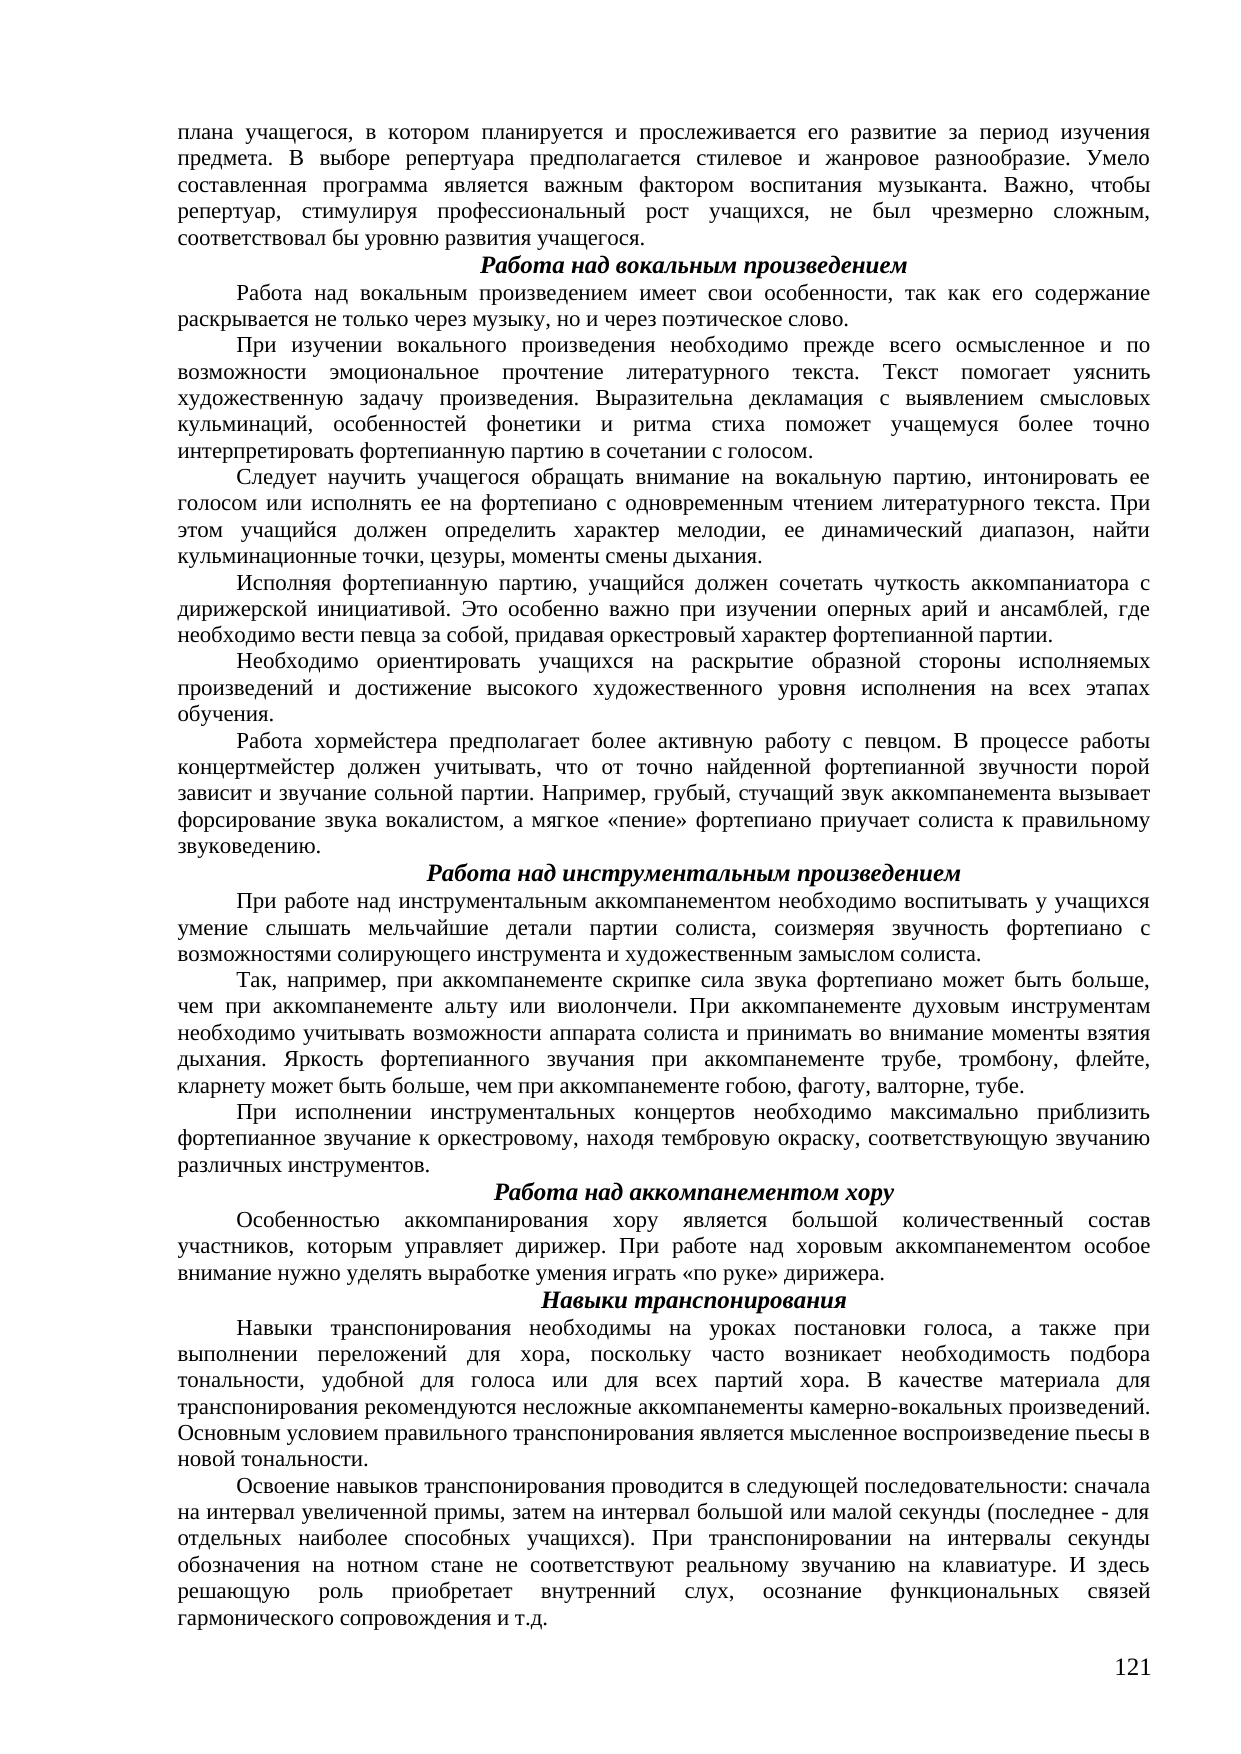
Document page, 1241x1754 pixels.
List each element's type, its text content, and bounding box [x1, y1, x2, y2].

text Освоение навыков транспонирования проводится в следующей последовательности: сначала на интервал увеличенной примы, затем на интервал большой или малой секунды (последнее - для отдельных наиболее способных учащихся). При транспонировании на интервалы секунды обозначения на нотном стане не соответствуют реальному звучанию на клавиатуре. И здесь решающую роль приобретает внутренний слух, осознание функциональных связей гармонического сопровождения и т.д. [177, 1472, 1152, 1630]
text Следует научить учащегося обращать внимание на вокальную партию, интонировать ее голосом или исполнять ее на фортепиано с одновременным чтением литературного текста. При этом учащийся должен определить характер мелодии, ее динамический диапазон, найти кульминационные точки, цезуры, моменты смены дыхания. [177, 463, 1152, 568]
text При исполнении инструментальных концертов необходимо максимально приблизить фортепианное звучание к оркестровому, находя тембровую окраску, соответствующую звучанию различных инструментов. [177, 1098, 1152, 1177]
text Работа над вокальным произведением [177, 250, 1152, 279]
text Работа над инструментальным произведением [177, 858, 1152, 887]
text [177, 118, 1152, 250]
text Навыки транспонирования необходимы на уроках постановки голоса, а также при выполнении переложений для хора, поскольку часто возникает необходимость подбора тональности, удобной для голоса или для всех партий хора. В качестве материала для транспонирования рекомендуются несложные аккомпанементы камерно-вокальных произведений. Основным условием правильного транспонирования является мысленное воспроизведение пьесы в новой тональности. [177, 1314, 1152, 1472]
text Особенностью аккомпанирования хору является большой количественный состав участников, которым управляет дирижер. При работе над хоровым аккомпанементом особое внимание нужно уделять выработке умения играть «по руке» дирижера. [177, 1206, 1152, 1285]
text Работа хормейстера предполагает более активную работу с певцом. В процессе работы концертмейстер должен учитывать, что от точно найденной фортепианной звучности порой зависит и звучание сольной партии. Например, грубый, стучащий звук аккомпанемента вызывает форсирование звука вокалистом, а мягкое «пение» фортепиано приучает солиста к правильному звуковедению. [177, 727, 1152, 858]
text Исполняя фортепианную партию, учащийся должен сочетать чуткость аккомпаниатора с дирижерской инициативой. Это особенно важно при изучении оперных арий и ансамблей, где необходимо вести певца за собой, придавая оркестровый характер фортепианной партии. [177, 568, 1152, 648]
text Навыки транспонирования [177, 1285, 1152, 1314]
text Так, например, при аккомпанементе скрипке сила звука фортепиано может быть больше, чем при аккомпанементе альту или виолончели. При аккомпанементе духовым инструментам необходимо учитывать возможности аппарата солиста и принимать во внимание моменты взятия дыхания. Яркость фортепианного звучания при аккомпанементе трубе, тромбону, флейте, кларнету может быть больше, чем при аккомпанементе гобою, фаготу, валторне, тубе. [177, 966, 1152, 1098]
text При работе над инструментальным аккомпанементом необходимо воспитывать у учащихся умение слышать мельчайшие детали партии солиста, соизмеряя звучность фортепиано с возможностями солирующего инструмента и художественным замыслом солиста. [177, 887, 1152, 966]
text Работа над аккомпанементом хору [177, 1177, 1152, 1206]
text Необходимо ориентировать учащихся на раскрытие образной стороны исполняемых произведений и достижение высокого художественного уровня исполнения на всех этапах обучения. [177, 648, 1152, 727]
text При изучении вокального произведения необходимо прежде всего осмысленное и по возможности эмоциональное прочтение литературного текста. Текст помогает уяснить художественную задачу произведения. Выразительна декламация с выявлением смысловых кульминаций, особенностей фонетики и ритма стиха поможет учащемуся более точно интерпретировать фортепианную партию в сочетании с голосом. [177, 331, 1152, 463]
text Работа над вокальным произведением имеет свои особенности, так как его содержание раскрывается не только через музыку, но и через поэтическое слово. [177, 279, 1152, 331]
